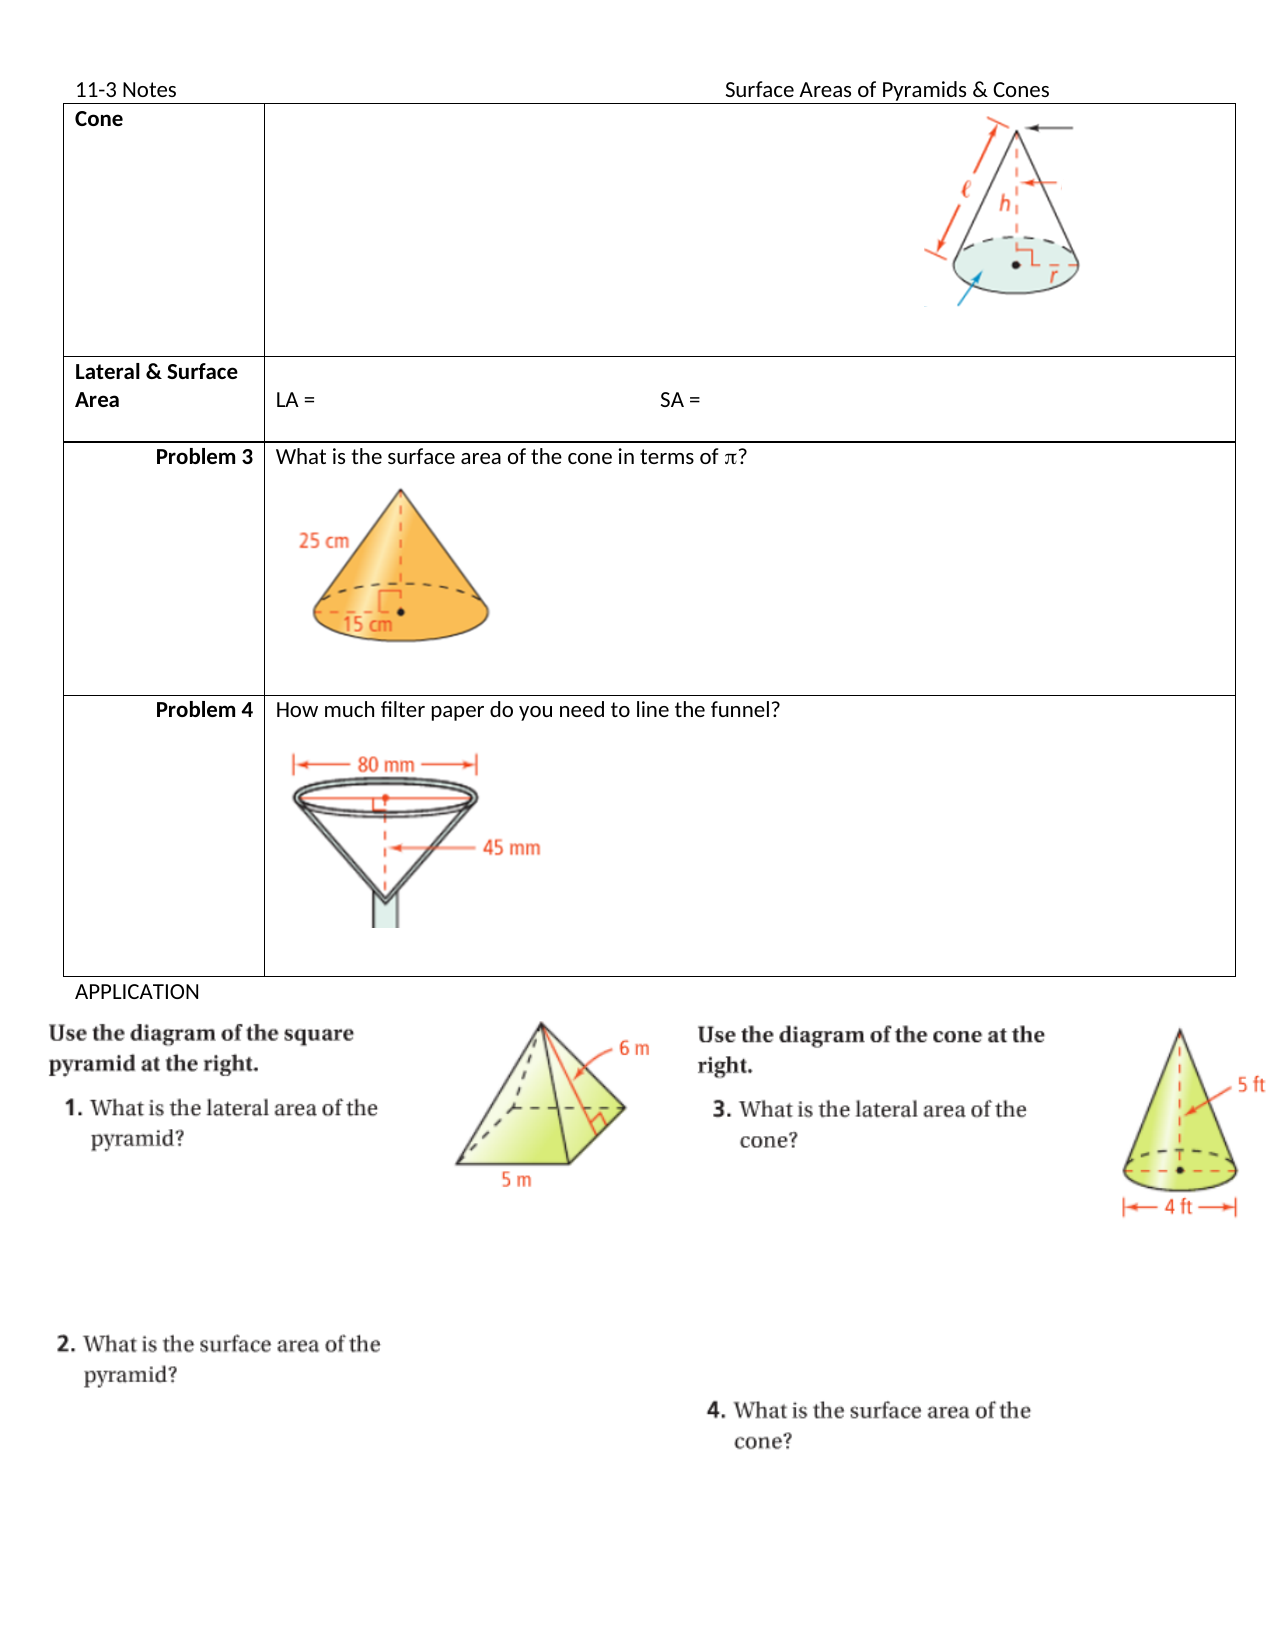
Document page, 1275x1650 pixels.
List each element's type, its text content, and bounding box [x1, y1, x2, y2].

text APPLICATION [75, 977, 1200, 1005]
picture [275, 737, 545, 928]
table_cell [265, 104, 1235, 356]
table_cell LA = SA = [265, 357, 1235, 441]
picture [286, 478, 496, 647]
table_cell How much filter paper do you need to line the funnel? [265, 696, 1235, 976]
table_cell Problem 4 [64, 696, 264, 976]
table_cell Lateral & Surface Area [64, 357, 264, 441]
table_cell Cone [64, 104, 264, 356]
table_cell What is the surface area of the cone in terms of ? [265, 443, 1235, 694]
picture [31, 1006, 1275, 1507]
table_cell Problem 3 [64, 443, 264, 694]
picture [921, 105, 1092, 307]
